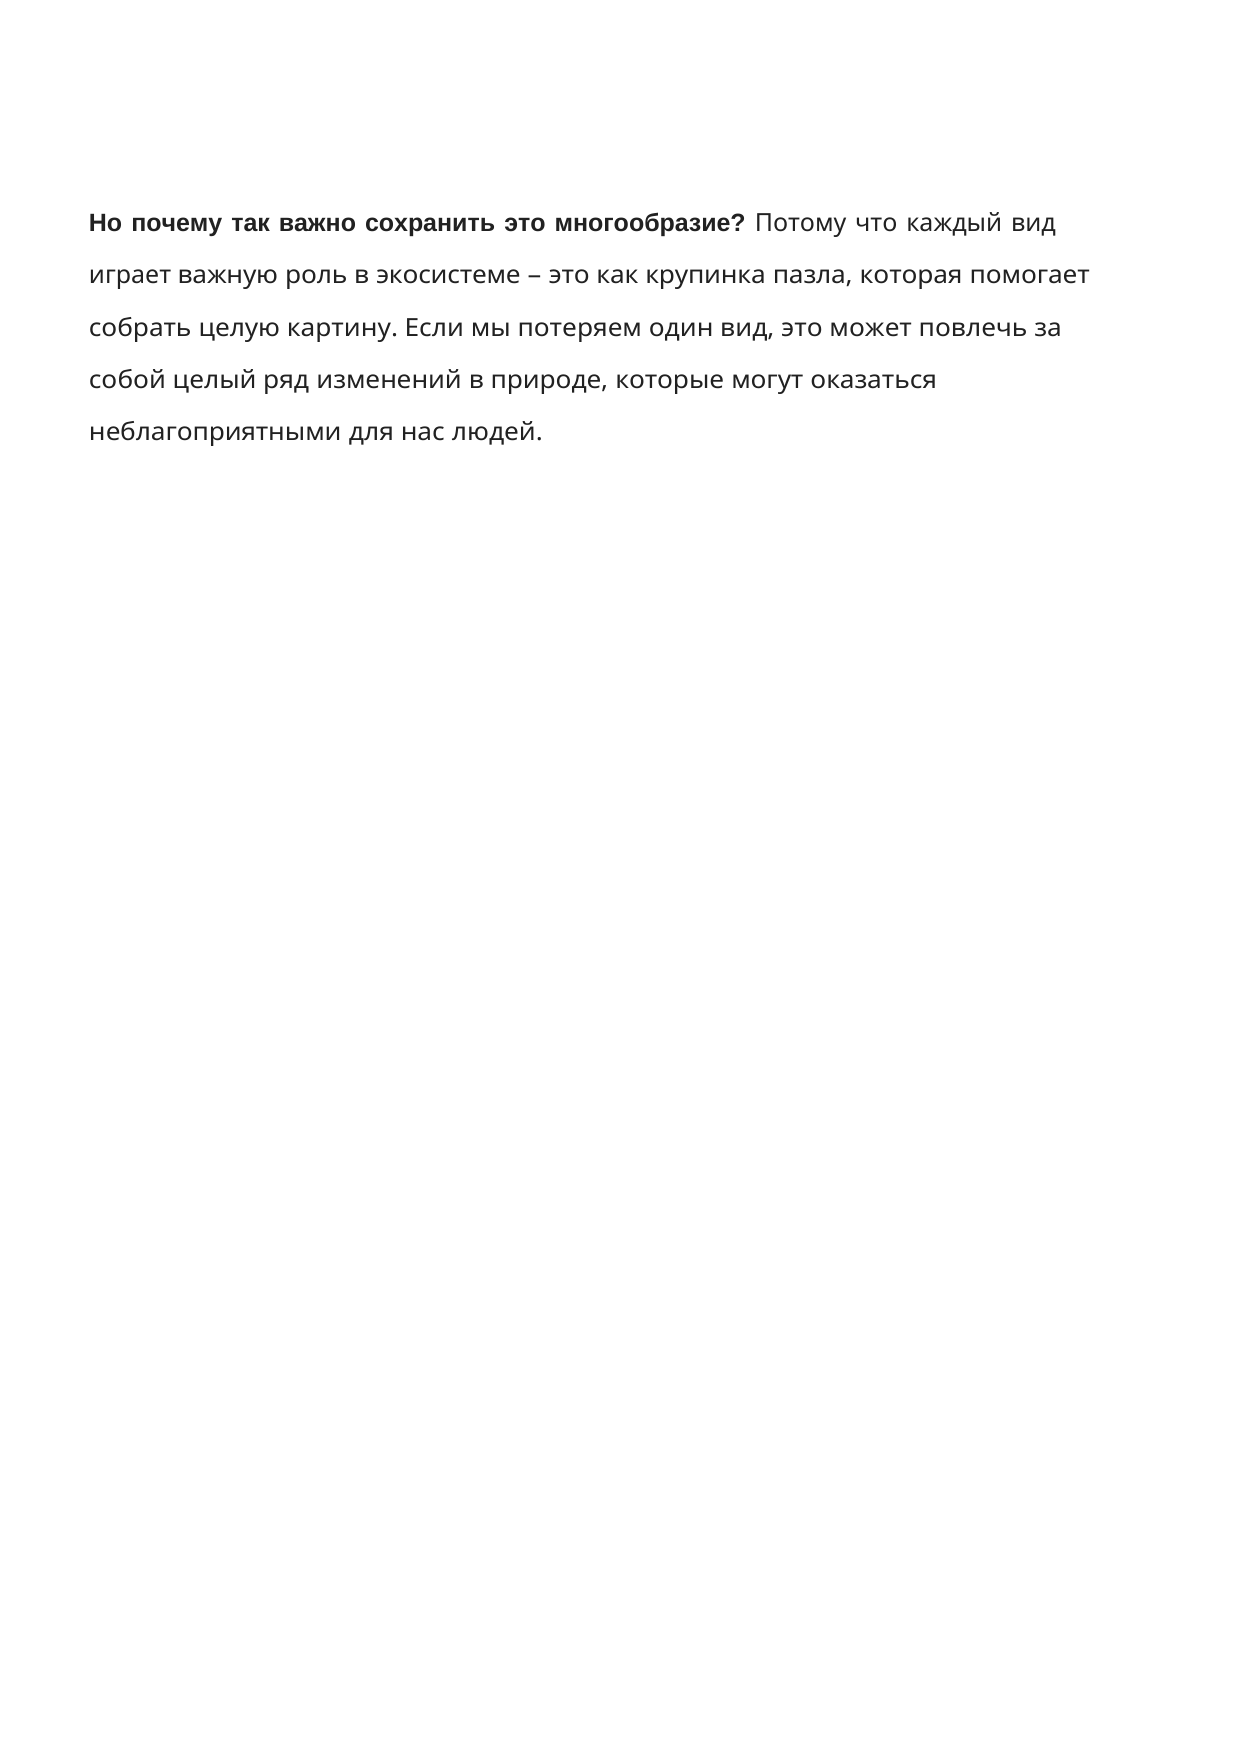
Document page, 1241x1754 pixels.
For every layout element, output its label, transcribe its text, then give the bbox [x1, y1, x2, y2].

text Но почему так важно сохранить это многообразие? Потому что каждый вид играет важную роль в экосистеме – это как крупинка пазла, которая помогает собрать целую картину. Если мы потеряем один вид, это может повлечь за собой целый ряд изменений в природе, которые могут оказаться неблагоприятными для нас людей. [89, 205, 1136, 447]
